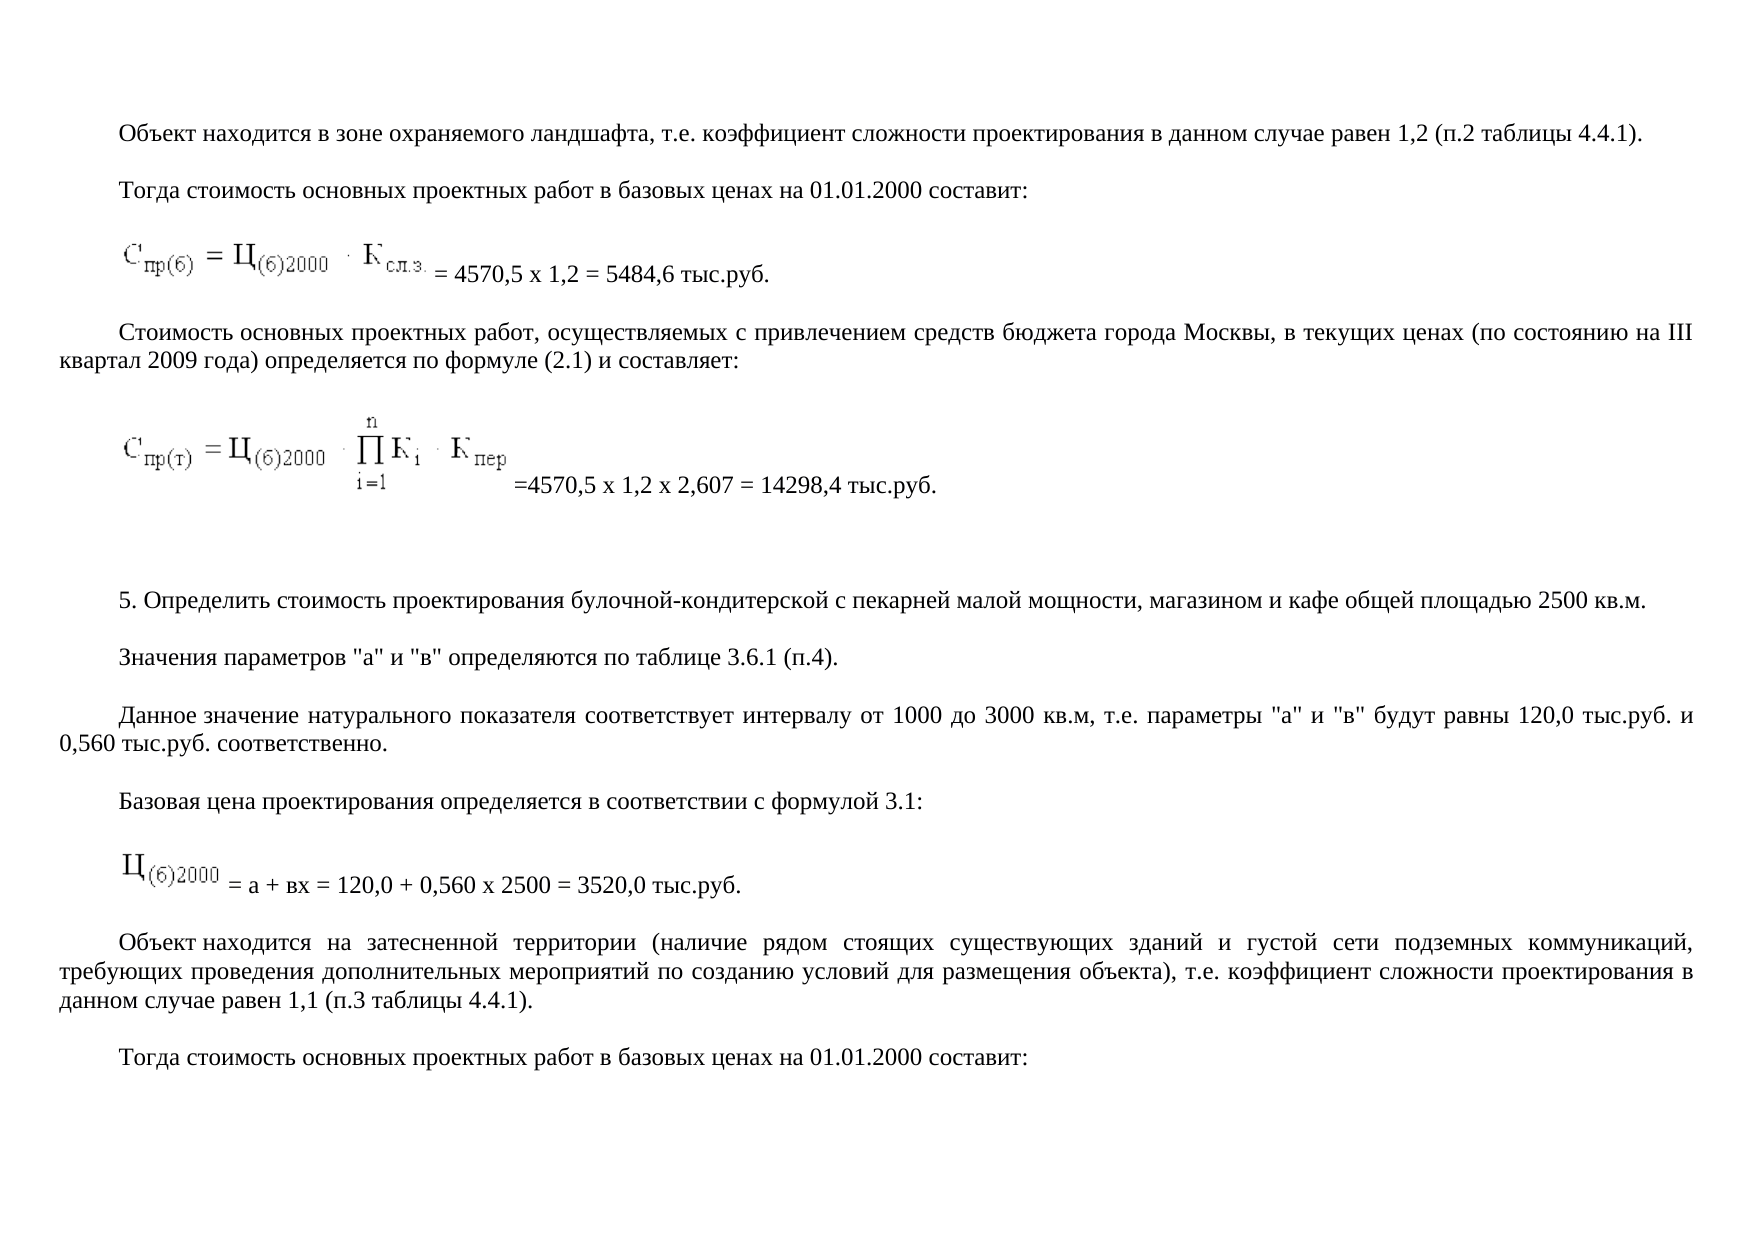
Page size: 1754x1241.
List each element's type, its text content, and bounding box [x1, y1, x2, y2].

text Данное значение натурального показателя соответствует интервалу от 1000 до 3000 кв.м, т.е. параметры "а" и "в" будут равны 120,0 тыс.руб. и 0,560 тыс.руб. соответственно. [59, 700, 1695, 757]
text = а + вх = 120,0 + 0,560 х 2500 = 3520,0 тыс.руб. [59, 843, 1695, 898]
text =4570,5 х 1,2 х 2,607 = 14298,4 тыс.руб. [59, 403, 1695, 498]
text Тогда стоимость основных проектных работ в базовых ценах на 01.01.2000 составит: [59, 176, 1695, 204]
text Объект находится в зоне охраняемого ландшафта, т.е. коэффициент сложности проектирования в данном случае равен 1,2 (п.2 таблицы 4.4.1). [59, 118, 1695, 147]
picture [118, 233, 434, 283]
text Стоимость основных проектных работ, осуществляемых с привлечением средств бюджета города Москвы, в текущих ценах (по состоянию на III квартал 2009 года) определяется по формуле (2.1) и составляет: [59, 317, 1695, 374]
text Базовая цена проектирования определяется в соответствии с формулой 3.1: [59, 786, 1695, 815]
text Значения параметров "а" и "в" определяются по таблице 3.6.1 (п.4). [59, 642, 1695, 671]
picture [118, 843, 228, 894]
text = 4570,5 х 1,2 = 5484,6 тыс.руб. [59, 233, 1695, 288]
picture [118, 403, 514, 494]
text 5. Определить стоимость проектирования булочной-кондитерской с пекарней малой мощности, магазином и кафе общей площадью 2500 кв.м. [59, 585, 1695, 613]
text Тогда стоимость основных проектных работ в базовых ценах на 01.01.2000 составит: [59, 1042, 1695, 1071]
text Объект находится на затесненной территории (наличие рядом стоящих существующих зданий и густой сети подземных коммуникаций, требующих проведения дополнительных мероприятий по созданию условий для размещения объекта), т.е. коэффициент сложности проектирования в данном случае равен 1,1 (п.3 таблицы 4.4.1). [59, 927, 1695, 1013]
